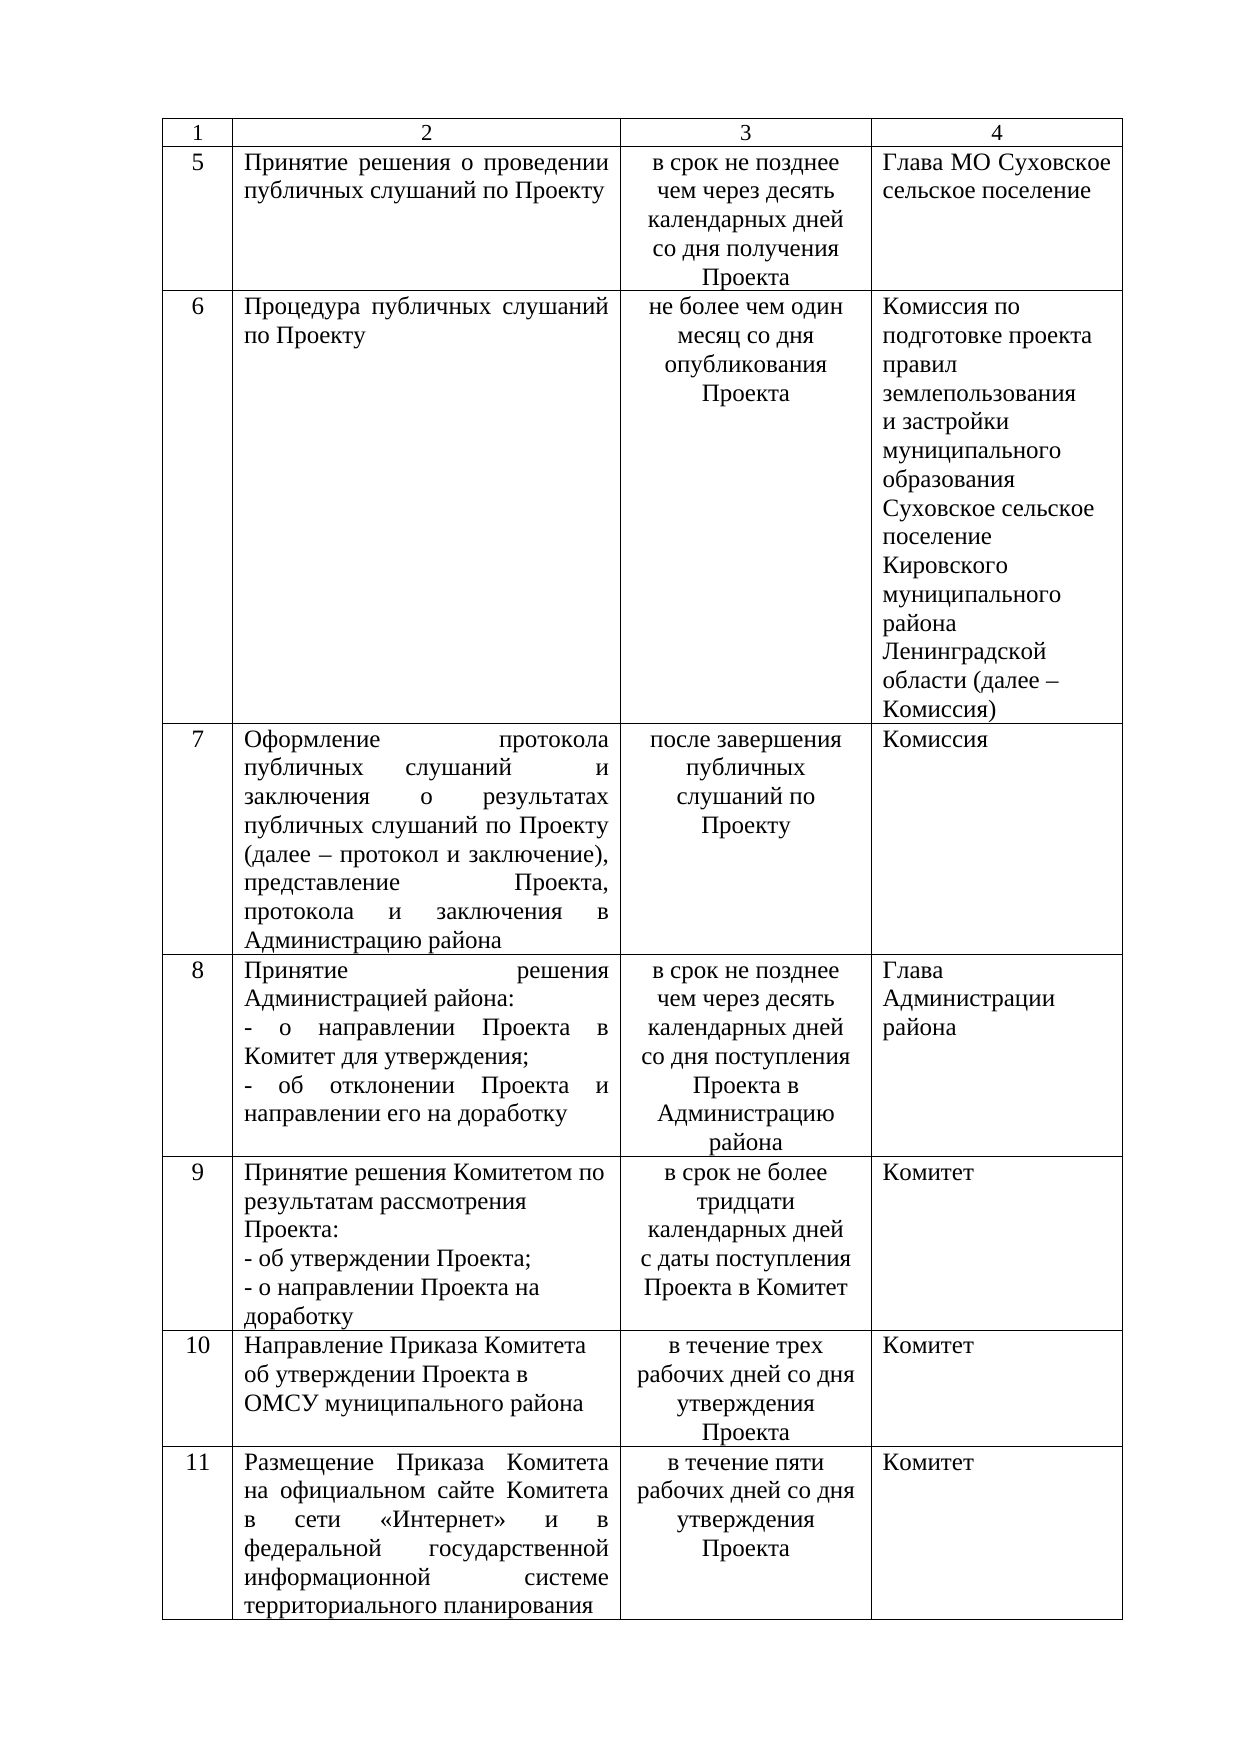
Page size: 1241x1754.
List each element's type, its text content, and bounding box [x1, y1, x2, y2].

table_cell Принятие решения Администрацией района: - о направлении Проекта в Комитет для утверждения; - об отклонении Проекта и направлении его на доработку [233, 955, 620, 1156]
table_cell Комиссия [872, 724, 1122, 954]
table_cell Комиссия по подготовке проекта правил землепользования и застройки муниципального образования Суховское сельское поселение Кировского муниципального района Ленинградской области (далее – Комиссия) [872, 291, 1122, 723]
table_cell Принятие решения о проведении публичных слушаний по Проекту [233, 147, 620, 290]
table_cell в срок не позднее чем через десять календарных дней со дня поступления Проекта в Администрацию района [621, 955, 871, 1156]
table_cell Глава МО Суховское сельское поселение [872, 147, 1122, 290]
table_cell Комитет [872, 1157, 1122, 1329]
table_cell не более чем один месяц со дня опубликования Проекта [621, 291, 871, 723]
table_cell в срок не позднее чем через десять календарных дней со дня получения Проекта [621, 147, 871, 290]
table_cell 4 [872, 119, 1122, 146]
table_cell 1 [163, 119, 232, 146]
table_cell 6 [163, 291, 232, 723]
table_cell Принятие решения Комитетом по результатам рассмотрения Проекта: - об утверждении Проекта; - о направлении Проекта на доработку [233, 1157, 620, 1329]
table_cell Комитет [872, 1447, 1122, 1619]
table_cell после завершения публичных слушаний по Проекту [621, 724, 871, 954]
table_cell Процедура публичных слушаний по Проекту [233, 291, 620, 723]
table_cell 2 [233, 119, 620, 146]
table_cell 7 [163, 724, 232, 954]
table_cell Размещение Приказа Комитета на официальном сайте Комитета в сети «Интернет» и в федеральной государственной информационной системе территориального планирования [233, 1447, 620, 1619]
table_cell Глава Администрации района [872, 955, 1122, 1156]
table_cell 8 [163, 955, 232, 1156]
table_cell в течение трех рабочих дней со дня утверждения Проекта [621, 1331, 871, 1446]
table_cell 11 [163, 1447, 232, 1619]
table_cell 3 [621, 119, 871, 146]
table_cell 5 [163, 147, 232, 290]
table_cell 9 [163, 1157, 232, 1329]
table_cell в срок не более тридцати календарных дней с даты поступления Проекта в Комитет [621, 1157, 871, 1329]
table_cell Оформление протокола публичных слушаний и заключения о результатах публичных слушаний по Проекту (далее – протокол и заключение), представление Проекта, протокола и заключения в Администрацию района [233, 724, 620, 954]
table_cell 10 [163, 1331, 232, 1446]
table_cell Направление Приказа Комитета об утверждении Проекта в ОМСУ муниципального района [233, 1331, 620, 1446]
table_cell Комитет [872, 1331, 1122, 1446]
table_cell в течение пяти рабочих дней со дня утверждения Проекта [621, 1447, 871, 1619]
